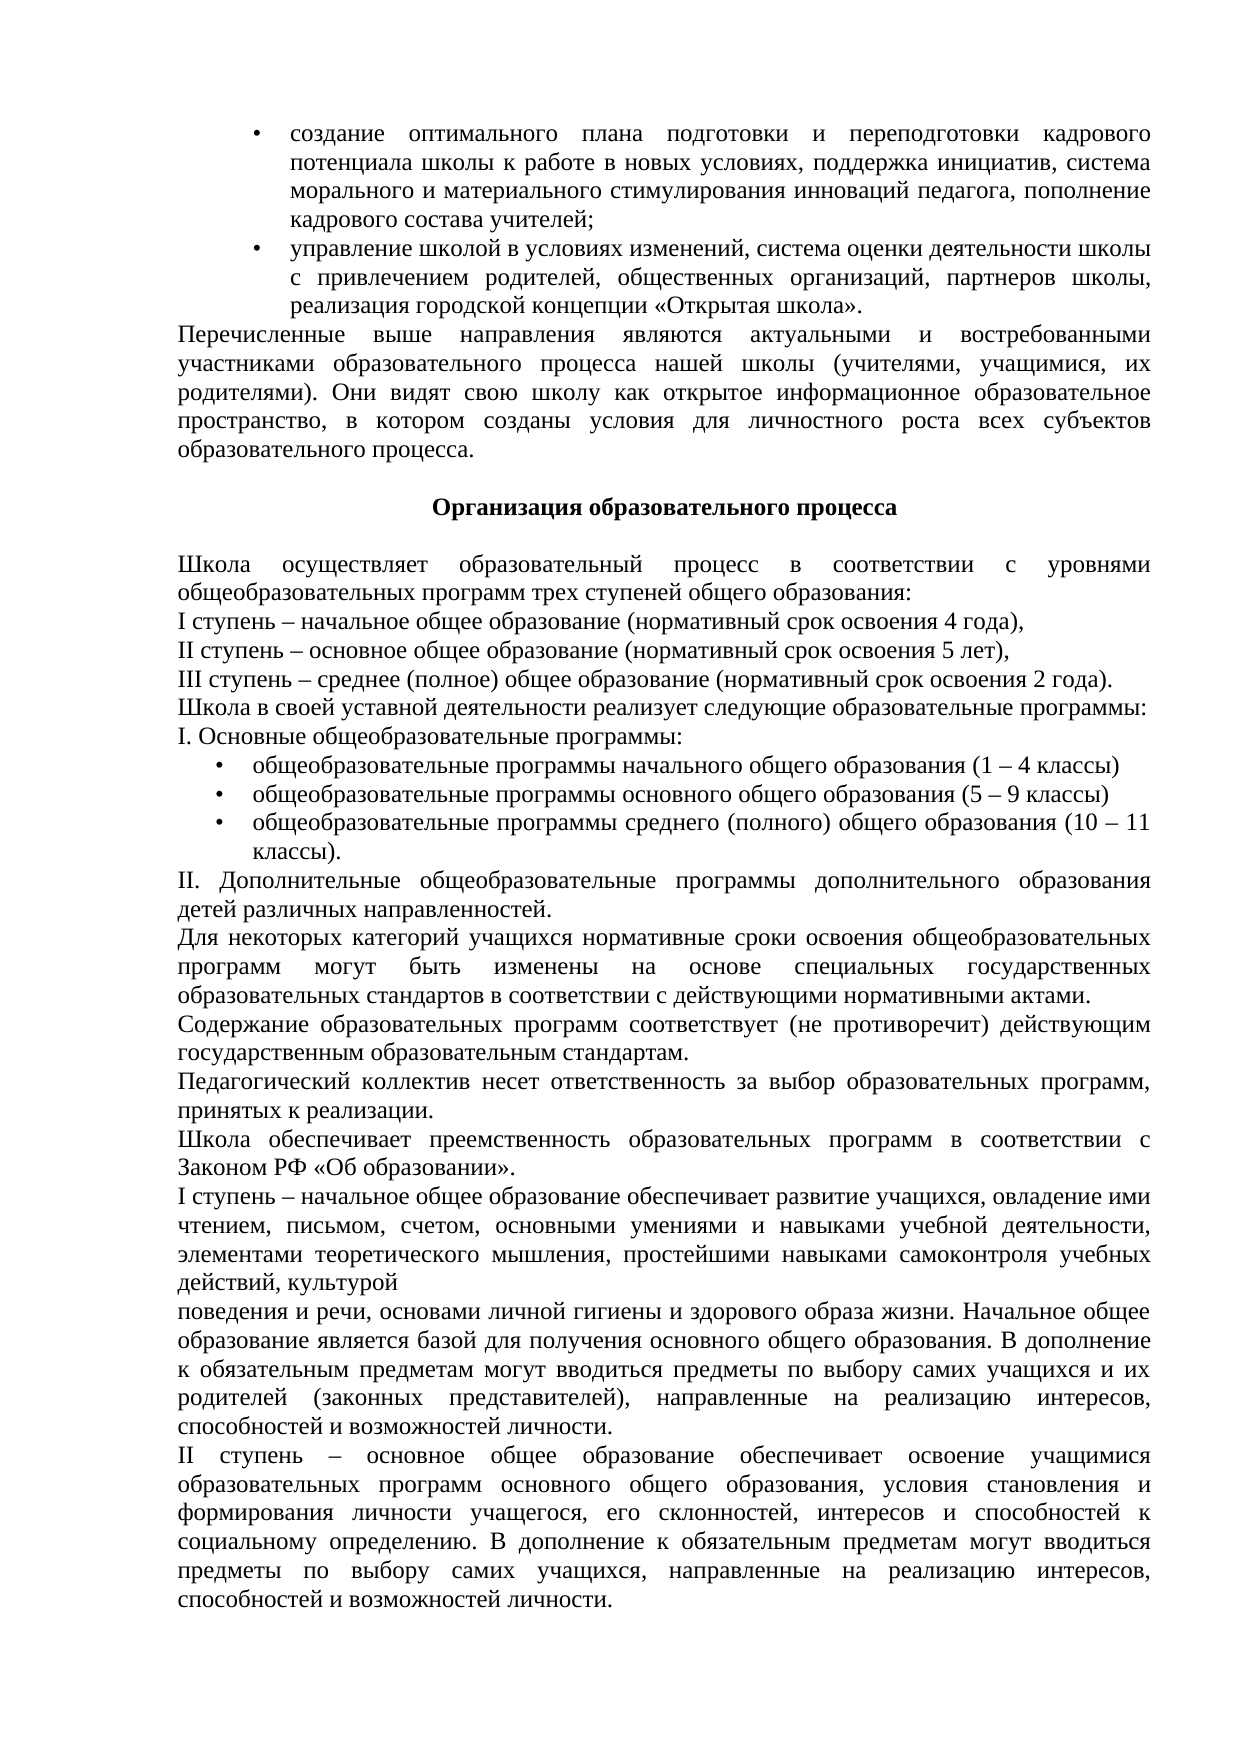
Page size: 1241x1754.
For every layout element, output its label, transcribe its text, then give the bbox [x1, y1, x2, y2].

text III ступень – среднее (полное) общее образование (нормативный срок освоения 2 года). [177, 664, 1152, 692]
text I ступень – начальное общее образование обеспечивает развитие учащихся, овладение ими чтением, письмом, счетом, основными умениями и навыками учебной деятельности, элементами теоретического мышления, простейшими навыками самоконтроля учебных действий, культурой [177, 1181, 1152, 1296]
text Организация образовательного процесса [177, 492, 1152, 549]
text Содержание образовательных программ соответствует (не противоречит) действующим государственным образовательным стандартам. [177, 1009, 1152, 1066]
list общеобразовательные программы основного общего образования (5 – 9 классы) [215, 779, 1152, 807]
text поведения и речи, основами личной гигиены и здорового образа жизни. Начальное общее образование является базой для получения основного общего образования. В дополнение к обязательным предметам могут вводиться предметы по выбору самих учащихся и их родителей (законных представителей), направленные на реализацию интересов, способностей и возможностей личности. [177, 1296, 1152, 1440]
text II ступень – основное общее образование обеспечивает освоение учащимися образовательных программ основного общего образования, условия становления и формирования личности учащегося, его склонностей, интересов и способностей к социальному определению. В дополнение к обязательным предметам могут вводиться предметы по выбору самих учащихся, направленные на реализацию интересов, способностей и возможностей личности. [177, 1440, 1152, 1612]
text Педагогический коллектив несет ответственность за выбор образовательных программ, принятых к реализации. [177, 1066, 1152, 1124]
list общеобразовательные программы среднего (полного) общего образования (10 – 11 классы). [215, 807, 1152, 865]
text Школа обеспечивает преемственность образовательных программ в соответствии с Законом РФ «Об образовании». [177, 1124, 1152, 1181]
text Школа осуществляет образовательный процесс в соответствии с уровнями общеобразовательных программ трех ступеней общего образования: [177, 549, 1152, 606]
list создание оптимального плана подготовки и переподготовки кадрового потенциала школы к работе в новых условиях, поддержка инициатив, система морального и материального стимулирования инноваций педагога, пополнение кадрового состава учителей; [252, 118, 1152, 233]
text I. Основные общеобразовательные программы: [177, 721, 1152, 750]
text II. Дополнительные общеобразовательные программы дополнительного образования детей различных направленностей. [177, 865, 1152, 922]
text II ступень – основное общее образование (нормативный срок освоения 5 лет), [177, 635, 1152, 664]
text Школа в своей уставной деятельности реализует следующие образовательные программы: [177, 692, 1152, 721]
list общеобразовательные программы начального общего образования (1 – 4 классы) [215, 750, 1152, 779]
text Для некоторых категорий учащихся нормативные сроки освоения общеобразовательных программ могут быть изменены на основе специальных государственных образовательных стандартов в соответствии с действующими нормативными актами. [177, 922, 1152, 1009]
text Перечисленные выше направления являются актуальными и востребованными участниками образовательного процесса нашей школы (учителями, учащимися, их родителями). Они видят свою школу как открытое информационное образовательное пространство, в котором созданы условия для личностного роста всех субъектов образовательного процесса. [177, 319, 1152, 463]
text I ступень – начальное общее образование (нормативный срок освоения 4 года), [177, 606, 1152, 635]
list управление школой в условиях изменений, система оценки деятельности школы с привлечением родителей, общественных организаций, партнеров школы, реализация городской концепции «Открытая школа». [252, 233, 1152, 319]
